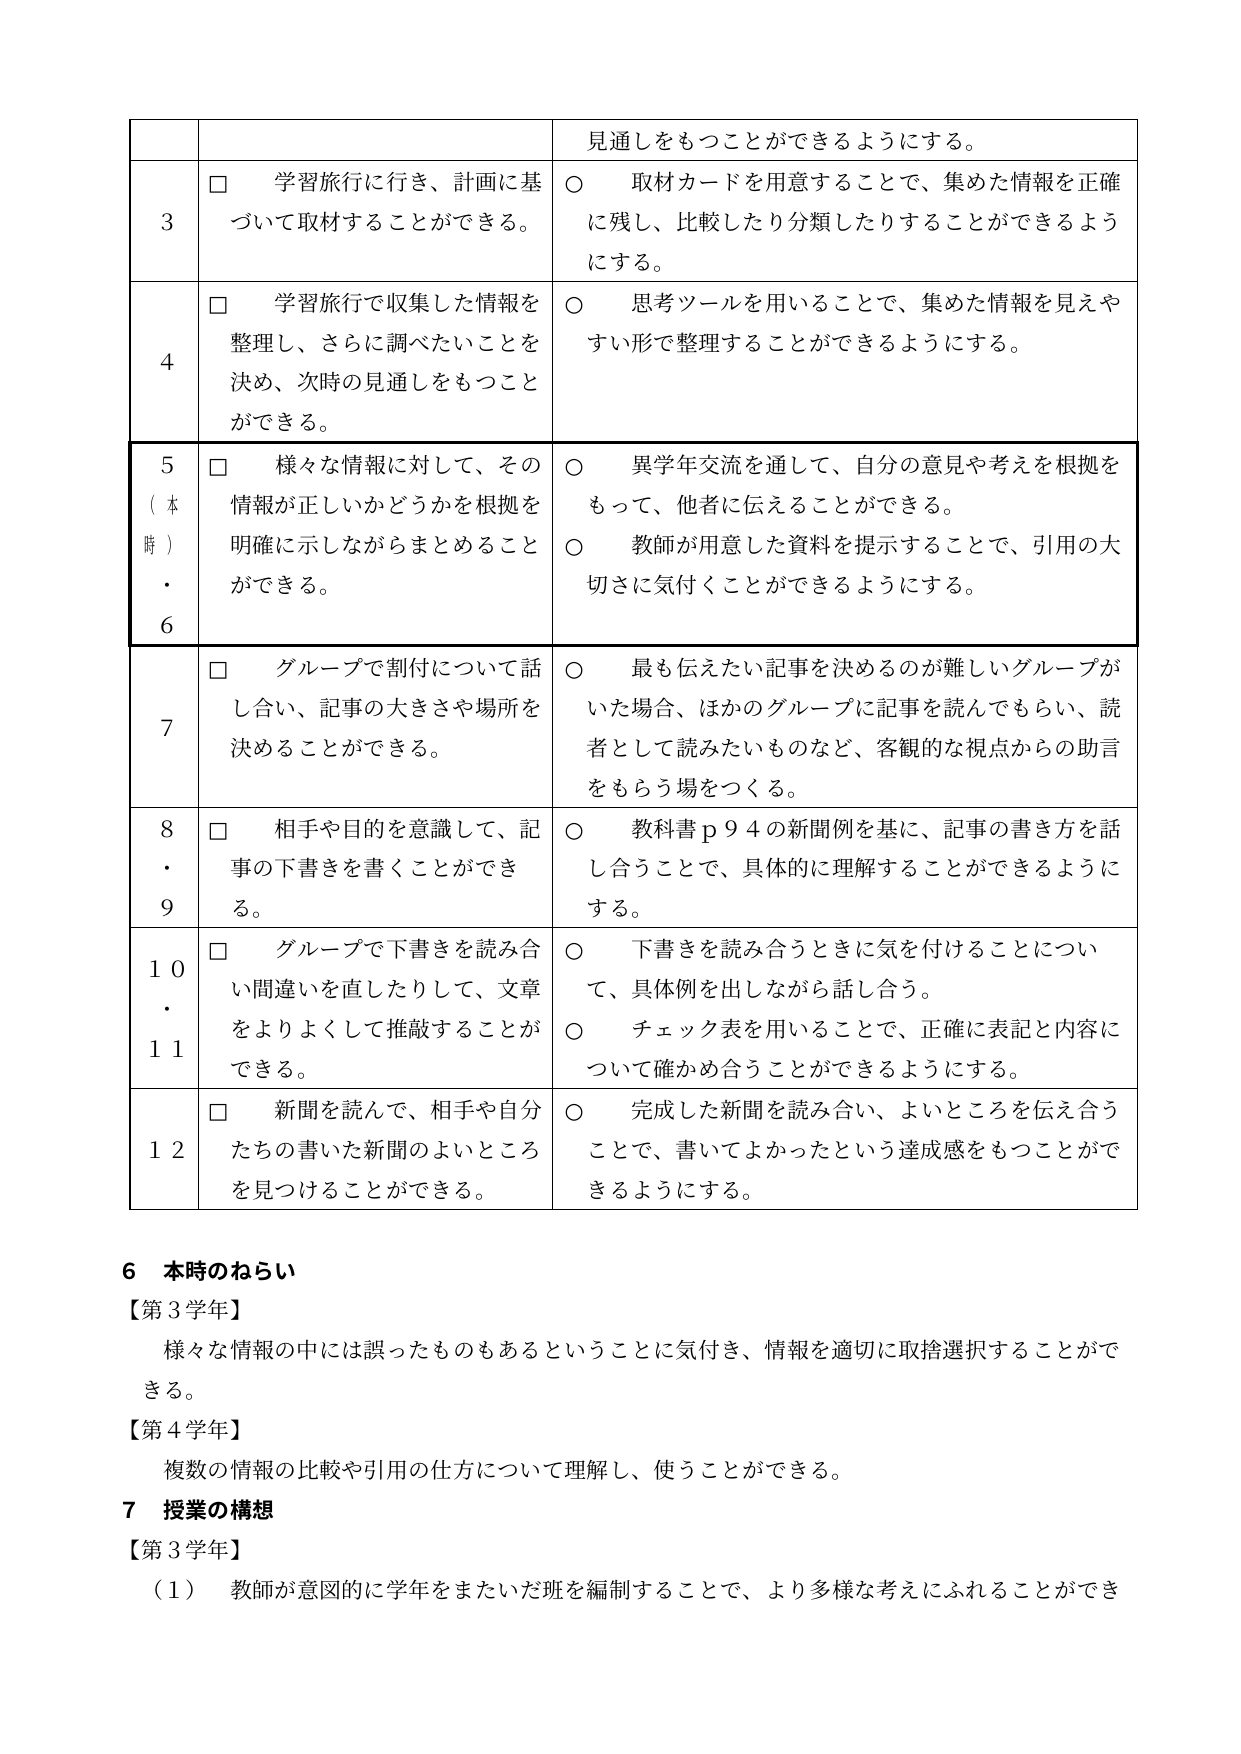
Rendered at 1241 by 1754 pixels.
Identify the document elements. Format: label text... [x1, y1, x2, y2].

text 【第４学年】 [118, 1409, 1122, 1449]
text 様々な情報の中には誤ったものもあるということに気付き、情報を適切に取捨選択することができる。 [118, 1329, 1122, 1409]
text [141, 1569, 1122, 1609]
text 【第３学年】 [118, 1529, 1122, 1569]
table_cell □ グループで下書きを読み合い間違いを直したりして、文章をよりよくして推敲することができる。 [199, 928, 552, 1088]
table_cell ○ 取材カードを用意することで、集めた情報を正確に残し、比較したり分類したりすることができるようにする。 [553, 161, 1137, 281]
table_cell □ 学習旅行で収集した情報を整理し、さらに調べたいことを決め、次時の見通しをもつことができる。 [199, 282, 552, 441]
table_cell □ グループで割付について話し合い、記事の大きさや場所を決めることができる。 [199, 647, 552, 807]
text ６ 本時のねらい [118, 1249, 1122, 1289]
table_cell ○ 異学年交流を通して、自分の意見や考えを根拠をもって、他者に伝えることができる。 ○ 教師が用意した資料を提示することで、引用の大切さに気付くことができるようにする。 [553, 444, 1136, 644]
table_cell □ 相手や目的を意識して、記事の下書きを書くことができる。 [199, 808, 552, 927]
table_cell ３ [131, 161, 198, 281]
table_cell □ 学習旅行に行き、計画に基づいて取材することができる。 [199, 161, 552, 281]
table_cell ５ （本時） ・ ６ [132, 444, 198, 644]
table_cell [553, 120, 1137, 160]
table_cell ７ [131, 647, 198, 807]
table_cell １０ ・ １１ [131, 928, 198, 1088]
table_cell ○ 下書きを読み合うときに気を付けることについて、具体例を出しながら話し合う。 ○ チェック表を用いることで、正確に表記と内容について確かめ合うことができるようにする。 [553, 928, 1137, 1088]
text 【第３学年】 [118, 1289, 1122, 1329]
text ７ 授業の構想 [118, 1489, 1122, 1529]
table_cell ○ 最も伝えたい記事を決めるのが難しいグループがいた場合、ほかのグループに記事を読んでもらい、読者として読みたいものなど、客観的な視点からの助言をもらう場をつくる。 [553, 647, 1137, 807]
table_cell □ 様々な情報に対して、その情報が正しいかどうかを根拠を明確に示しながらまとめることができる。 [199, 444, 552, 644]
table_cell ２ [131, 120, 198, 160]
table_cell □ 新聞を読んで、相手や自分たちの書いた新聞のよいところを見つけることができる。 [199, 1089, 552, 1209]
table_cell ○ 思考ツールを用いることで、集めた情報を見えやすい形で整理することができるようにする。 [553, 282, 1137, 441]
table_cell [199, 120, 552, 160]
table_cell ○ 完成した新聞を読み合い、よいところを伝え合うことで、書いてよかったという達成感をもつことができるようにする。 [553, 1089, 1137, 1209]
text 複数の情報の比較や引用の仕方について理解し、使うことができる。 [118, 1449, 1122, 1489]
table_cell ○ 教科書ｐ９４の新聞例を基に、記事の書き方を話し合うことで、具体的に理解することができるようにする。 [553, 808, 1137, 927]
table_cell ８ ・ ９ [131, 808, 198, 927]
table_cell ４ [131, 282, 198, 441]
table_cell １２ [131, 1089, 198, 1209]
